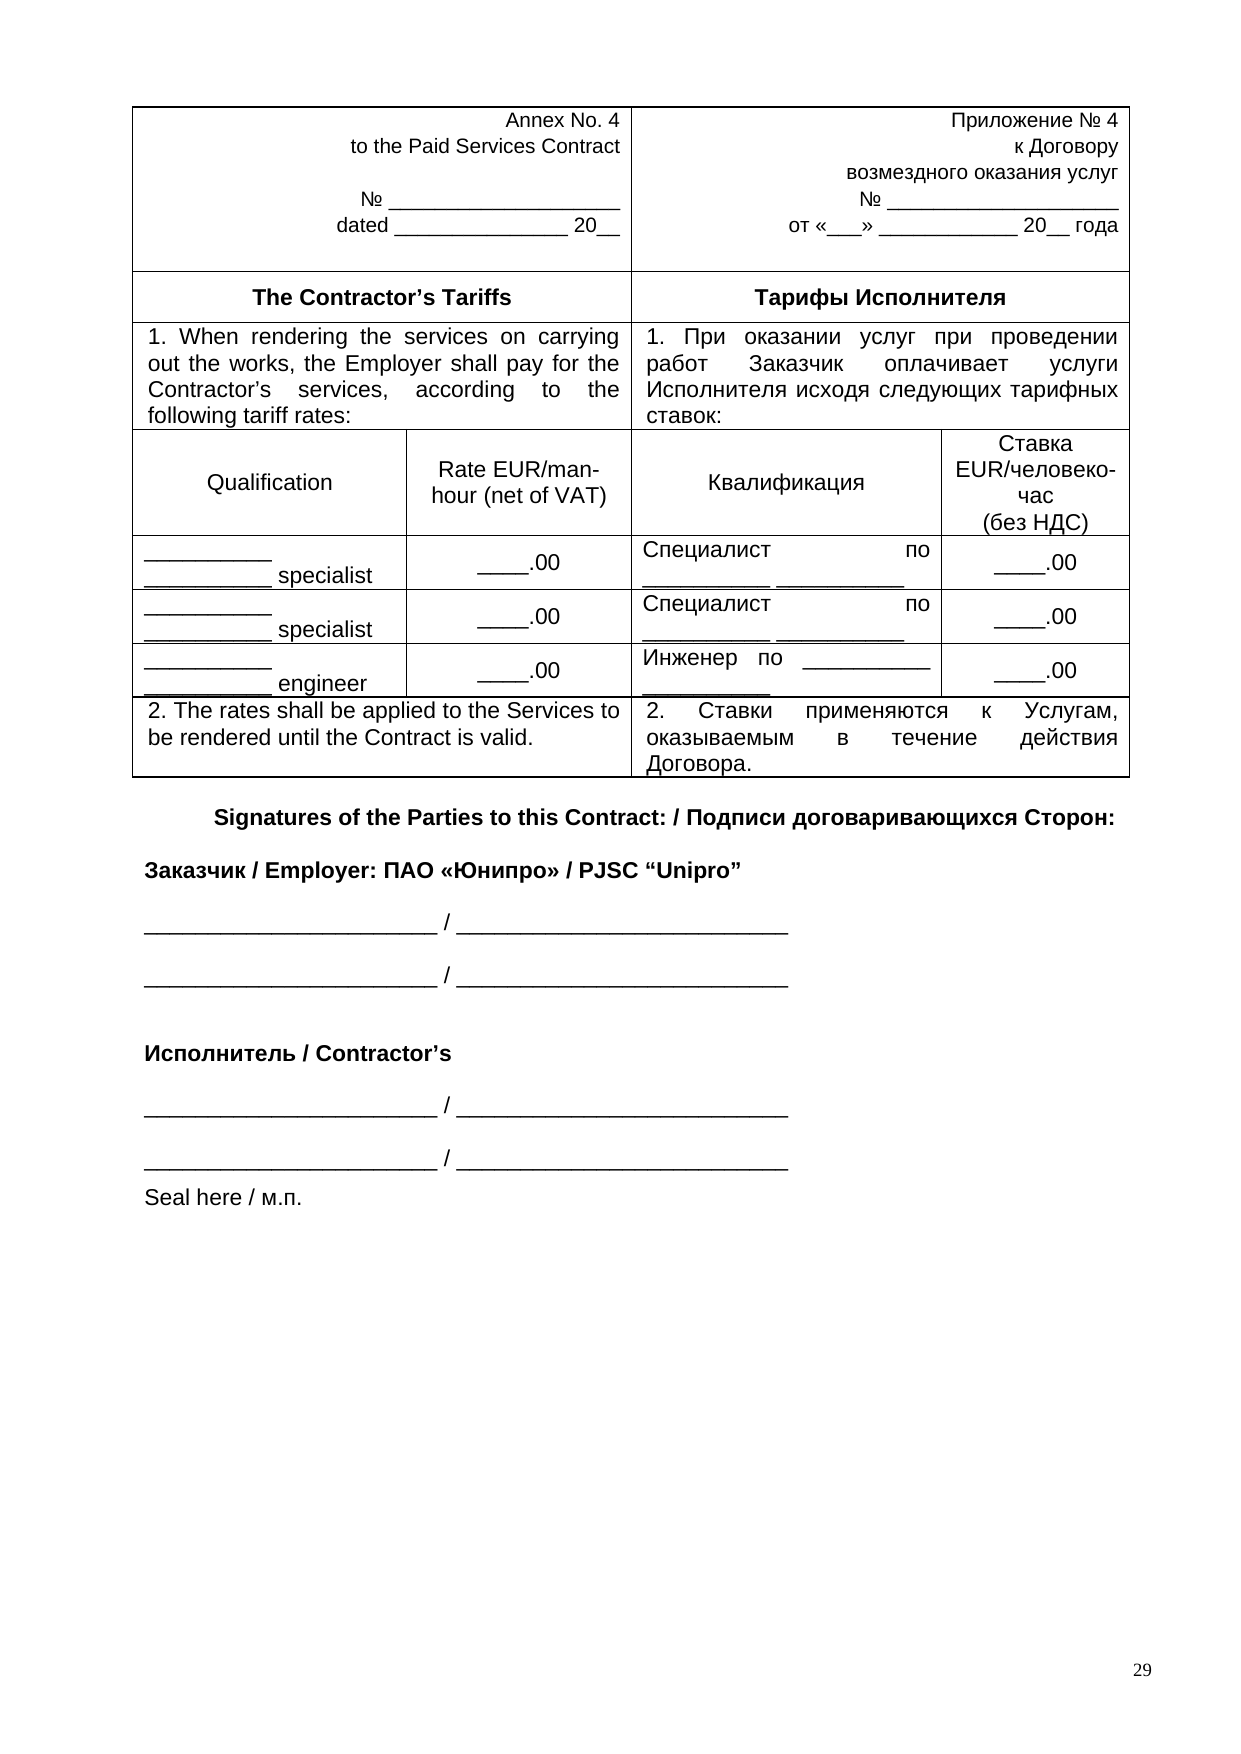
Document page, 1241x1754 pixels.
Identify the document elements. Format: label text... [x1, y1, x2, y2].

table_cell Signatures of the Parties to this Contract: / Подписи договаривающихся Сторон: [133, 776, 1196, 857]
table_cell Qualification [133, 430, 406, 535]
table_cell 2. Ставки применяются к Услугам, оказываемым в течение действия Договора. [632, 698, 1129, 776]
table_cell ____.00 [942, 590, 1129, 643]
table_cell Rate EUR/man-hour (net of VAT) [407, 430, 631, 535]
table_cell Инженер по __________ __________ [632, 644, 941, 696]
table_cell 1. При оказании услуг при проведении работ Заказчик оплачивает услуги Исполнителя исходя следующих тарифных ставок: [632, 323, 1129, 429]
table_cell __________ __________ specialist [133, 590, 406, 643]
table_cell ____.00 [942, 536, 1129, 589]
table_cell Тарифы Исполнителя [632, 272, 1129, 322]
table_cell ____.00 [407, 644, 631, 696]
table_cell __________ __________ specialist [133, 536, 406, 589]
table_cell Исполнитель / Contractor’s _______________________ / __________________________ _______________________ / __________________________ Seal here / м.п. [133, 1040, 1196, 1249]
table_cell The Contractor’s Tariffs [133, 272, 631, 322]
table_cell Ставка EUR/человеко-час (без НДС) [942, 430, 1129, 535]
table_cell ____.00 [407, 590, 631, 643]
table_cell Квалификация [632, 430, 941, 535]
table_cell 1. When rendering the services on carrying out the works, the Employer shall pay for the Contractor’s services, according to the following tariff rates: [133, 323, 631, 429]
table_header Annex No. 4 to the Paid Services Contract № ____________________ dated _______________ 20__ [133, 108, 631, 271]
table_cell ____.00 [407, 536, 631, 589]
table_cell ____.00 [942, 644, 1129, 696]
table_cell Специалист по __________ __________ [632, 590, 941, 643]
table_cell 2. The rates shall be applied to the Services to be rendered until the Contract is valid. [133, 698, 631, 776]
table_header Приложение № 4 к Договору возмездного оказания услуг № ____________________ от «___» ____________ 20__ года [632, 108, 1129, 271]
table_cell __________ __________ engineer [133, 644, 406, 696]
table_cell Заказчик / Employer: ПАО «Юнипро» / PJSC “Unipro” _______________________ / __________________________ _______________________ / __________________________ [133, 857, 1196, 1040]
table_cell Специалист по __________ __________ [632, 536, 941, 589]
